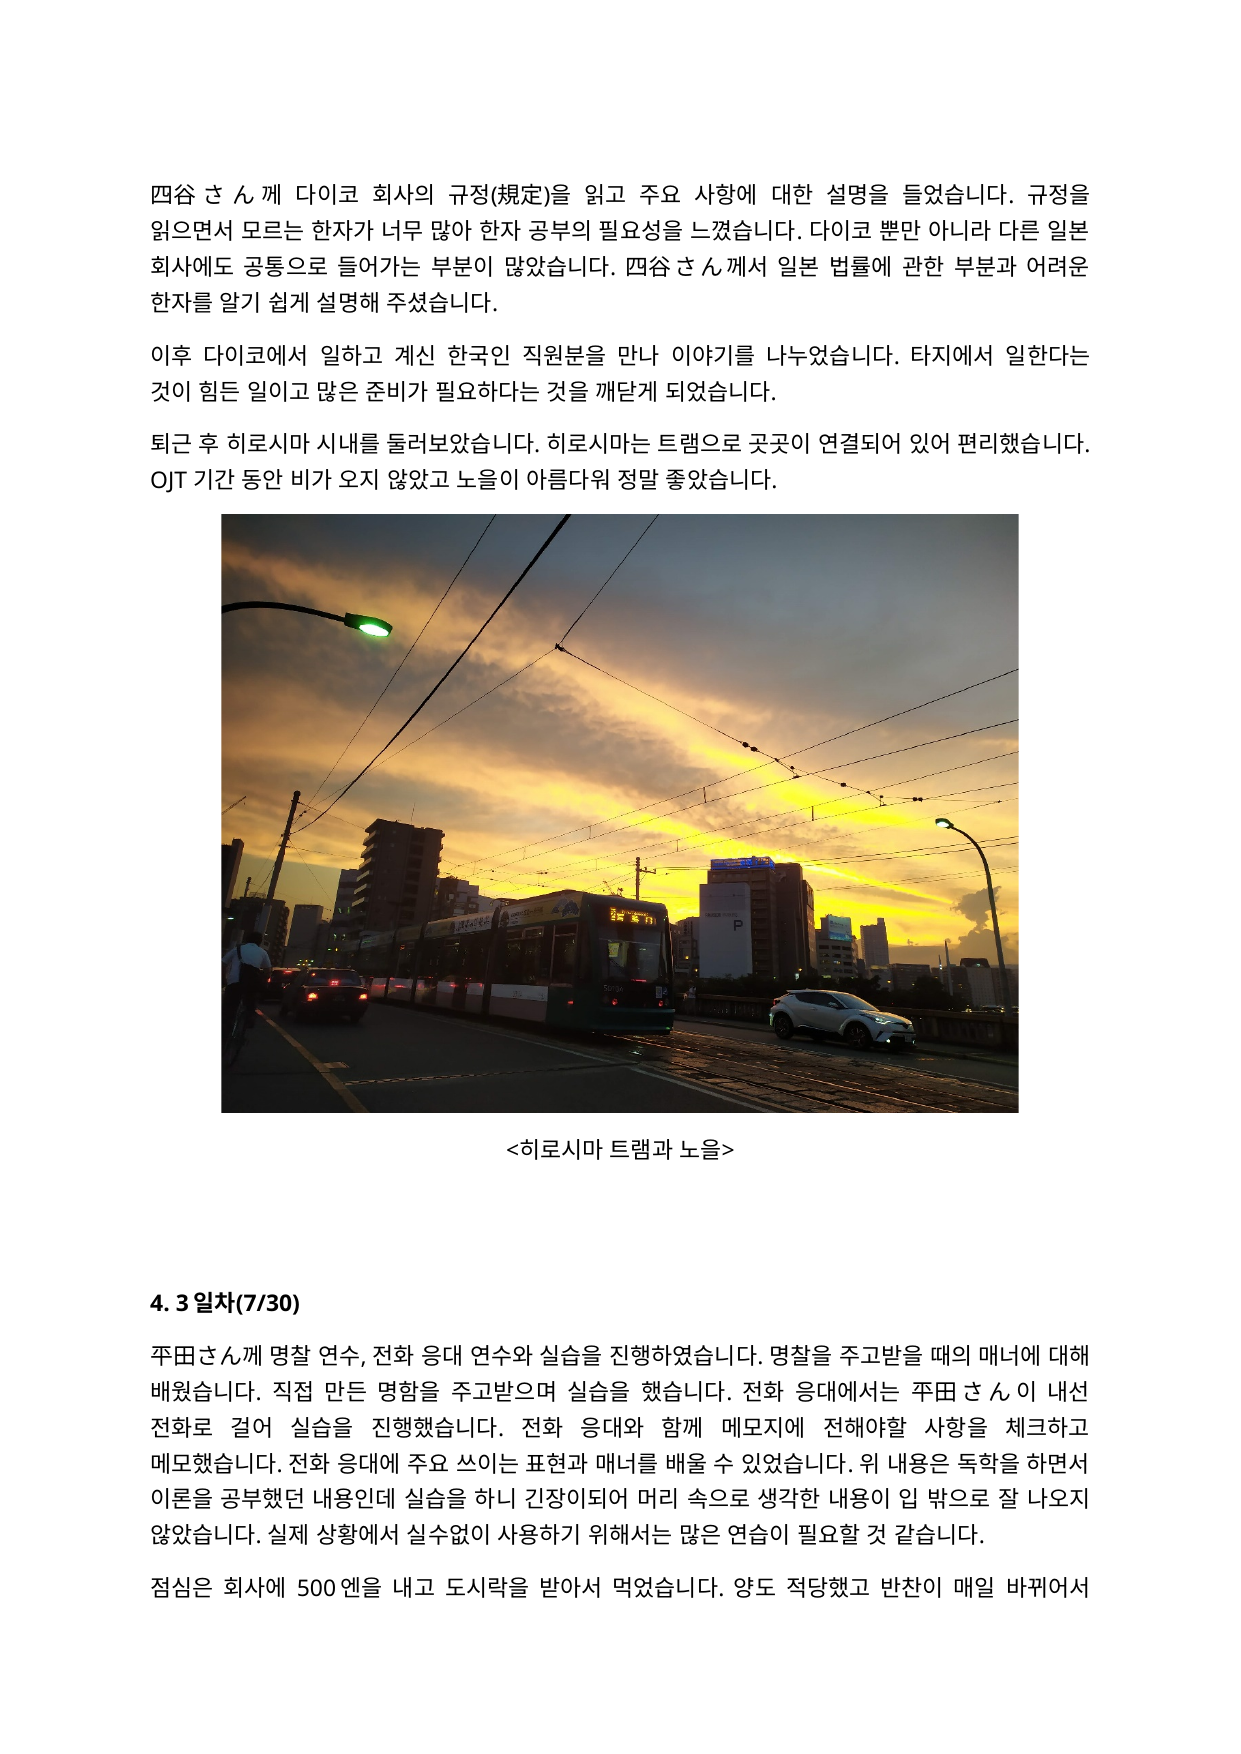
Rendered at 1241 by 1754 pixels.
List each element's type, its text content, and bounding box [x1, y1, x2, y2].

text 퇴근 후 히로시마 시내를 둘러보았습니다. 히로시마는 트램으로 곳곳이 연결되어 있어 편리했습니다. OJT 기간 동안 비가 오지 않았고 노을이 아름다워 정말 좋았습니다. [150, 426, 1090, 495]
text 이후 다이코에서 일하고 계신 한국인 직원분을 만나 이야기를 나누었습니다. 타지에서 일한다는 것이 힘든 일이고 많은 준비가 필요하다는 것을 깨닫게 되었습니다. [150, 338, 1090, 407]
text <히로시마 트램과 노을> [150, 1132, 1090, 1165]
text 平田さん께 명찰 연수, 전화 응대 연수와 실습을 진행하였습니다. 명찰을 주고받을 때의 매너에 대해 배웠습니다. 직접 만든 명함을 주고받으며 실습을 했습니다. 전화 응대에서는 平田さん이 내선 전화로 걸어 실습을 진행했습니다. 전화 응대와 함께 메모지에 전해야할 사항을 체크하고 메모했습니다. 전화 응대에 주요 쓰이는 표현과 매너를 배울 수 있었습니다. 위 내용은 독학을 하면서 이론을 공부했던 내용인데 실습을 하니 긴장이되어 머리 속으로 생각한 내용이 입 밖으로 잘 나오지 않았습니다. 실제 상황에서 실수없이 사용하기 위해서는 많은 연습이 필요할 것 같습니다. [150, 1338, 1090, 1551]
picture [221, 514, 1019, 1113]
text 4. 3일차(7/30) [150, 1285, 1090, 1318]
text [150, 1570, 1090, 1603]
text 四谷さん께 다이코 회사의 규정(規定)을 읽고 주요 사항에 대한 설명을 들었습니다. 규정을 읽으면서 모르는 한자가 너무 많아 한자 공부의 필요성을 느꼈습니다. 다이코 뿐만 아니라 다른 일본 회사에도 공통으로 들어가는 부분이 많았습니다. 四谷さん께서 일본 법률에 관한 부분과 어려운 한자를 알기 쉽게 설명해 주셨습니다. [150, 177, 1090, 318]
